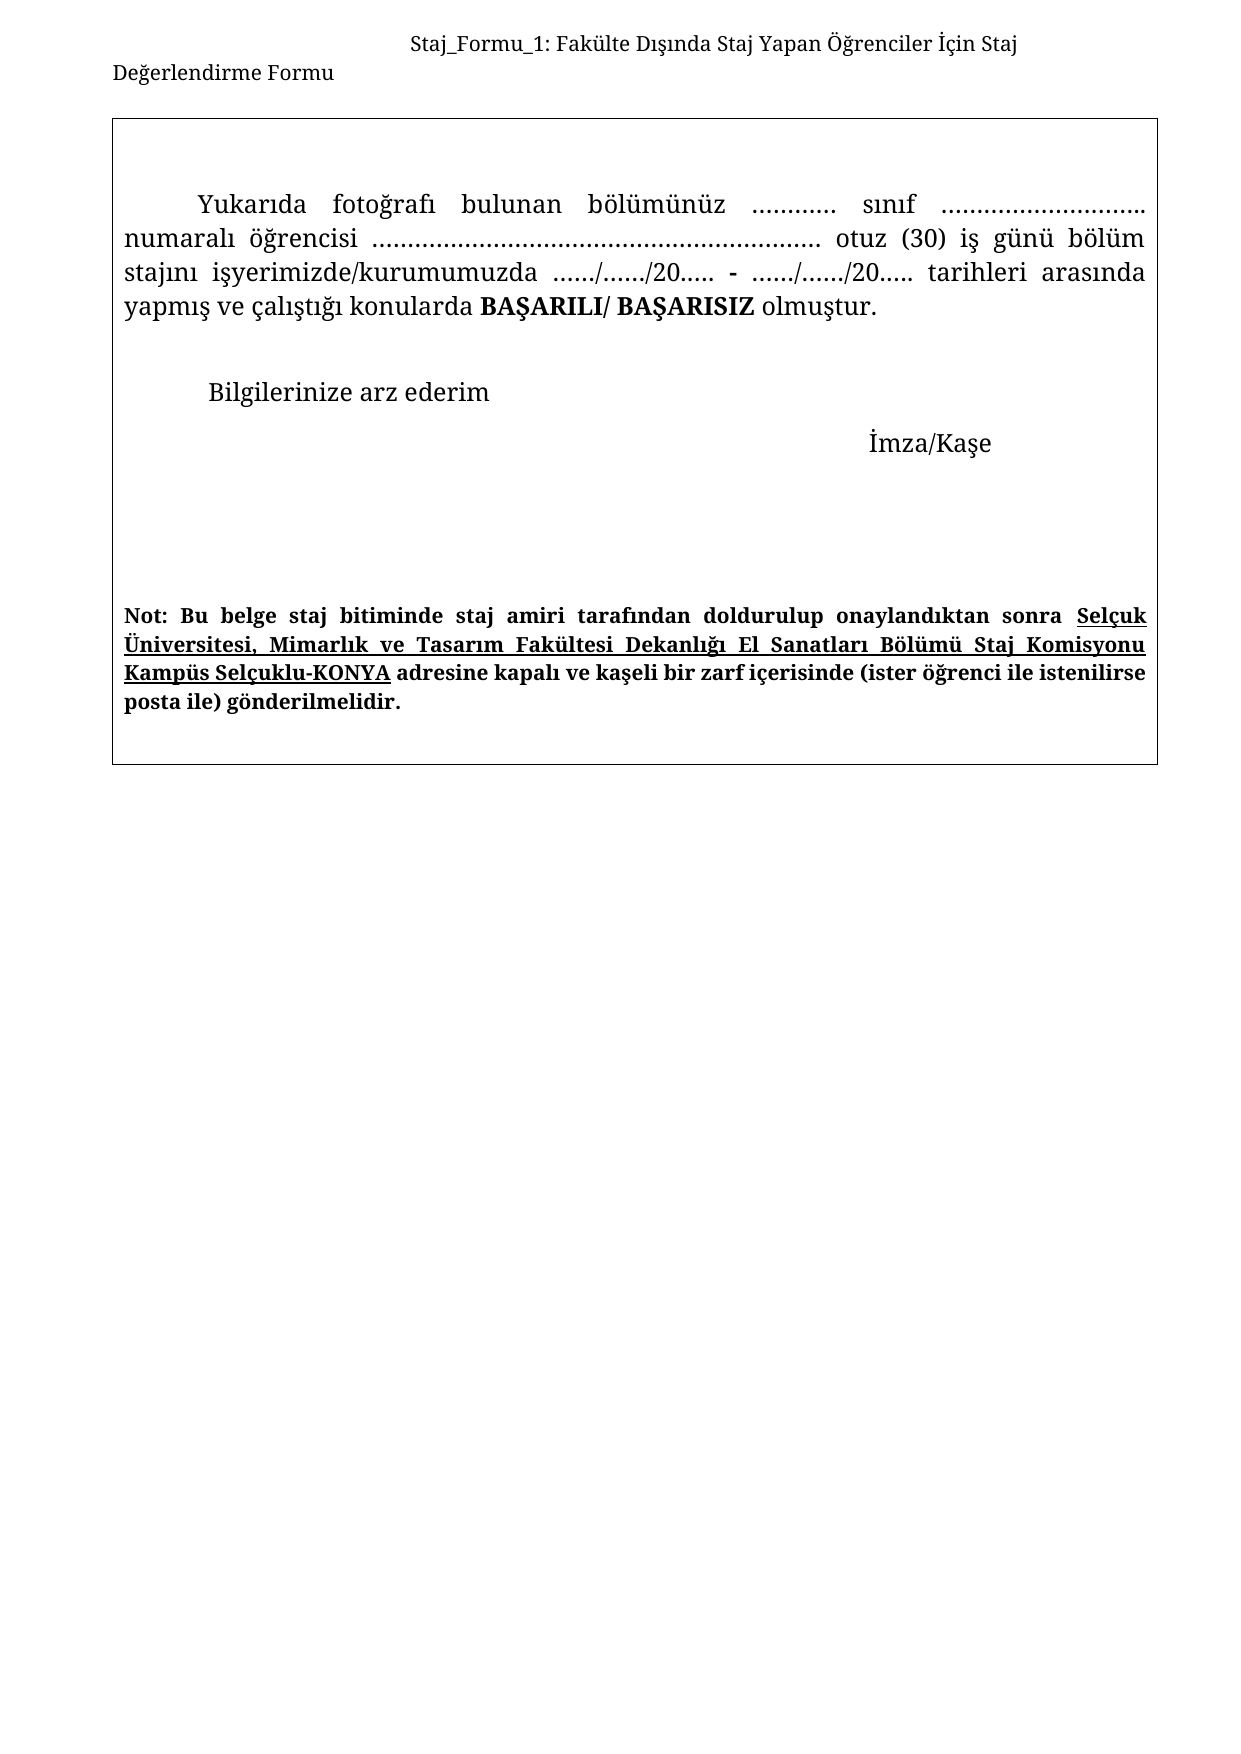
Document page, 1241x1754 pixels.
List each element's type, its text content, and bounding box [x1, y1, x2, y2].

table_cell Yukarıda fotoğrafı bulunan bölümünüz ………… sınıf ……………………….. numaralı öğrencisi ……………………………………………………… otuz (30) iş günü bölüm stajını işyerimizde/kurumumuzda ……/……/20.…. - ……/……/20.…. tarihleri arasında yapmış ve çalıştığı konularda BAŞARILI/ BAŞARISIZ olmuştur. Bilgilerinize arz ederim İmza/Kaşe Not: Bu belge staj bitiminde staj amiri tarafından doldurulup onaylandıktan sonra Selçuk Üniversitesi, Mimarlık ve Tasarım Fakültesi Dekanlığı El Sanatları Bölümü Staj Komisyonu Kampüs Selçuklu-KONYA adresine kapalı ve kaşeli bir zarf içerisinde (ister öğrenci ile istenilirse posta ile) gönderilmelidir. [113, 119, 1157, 763]
